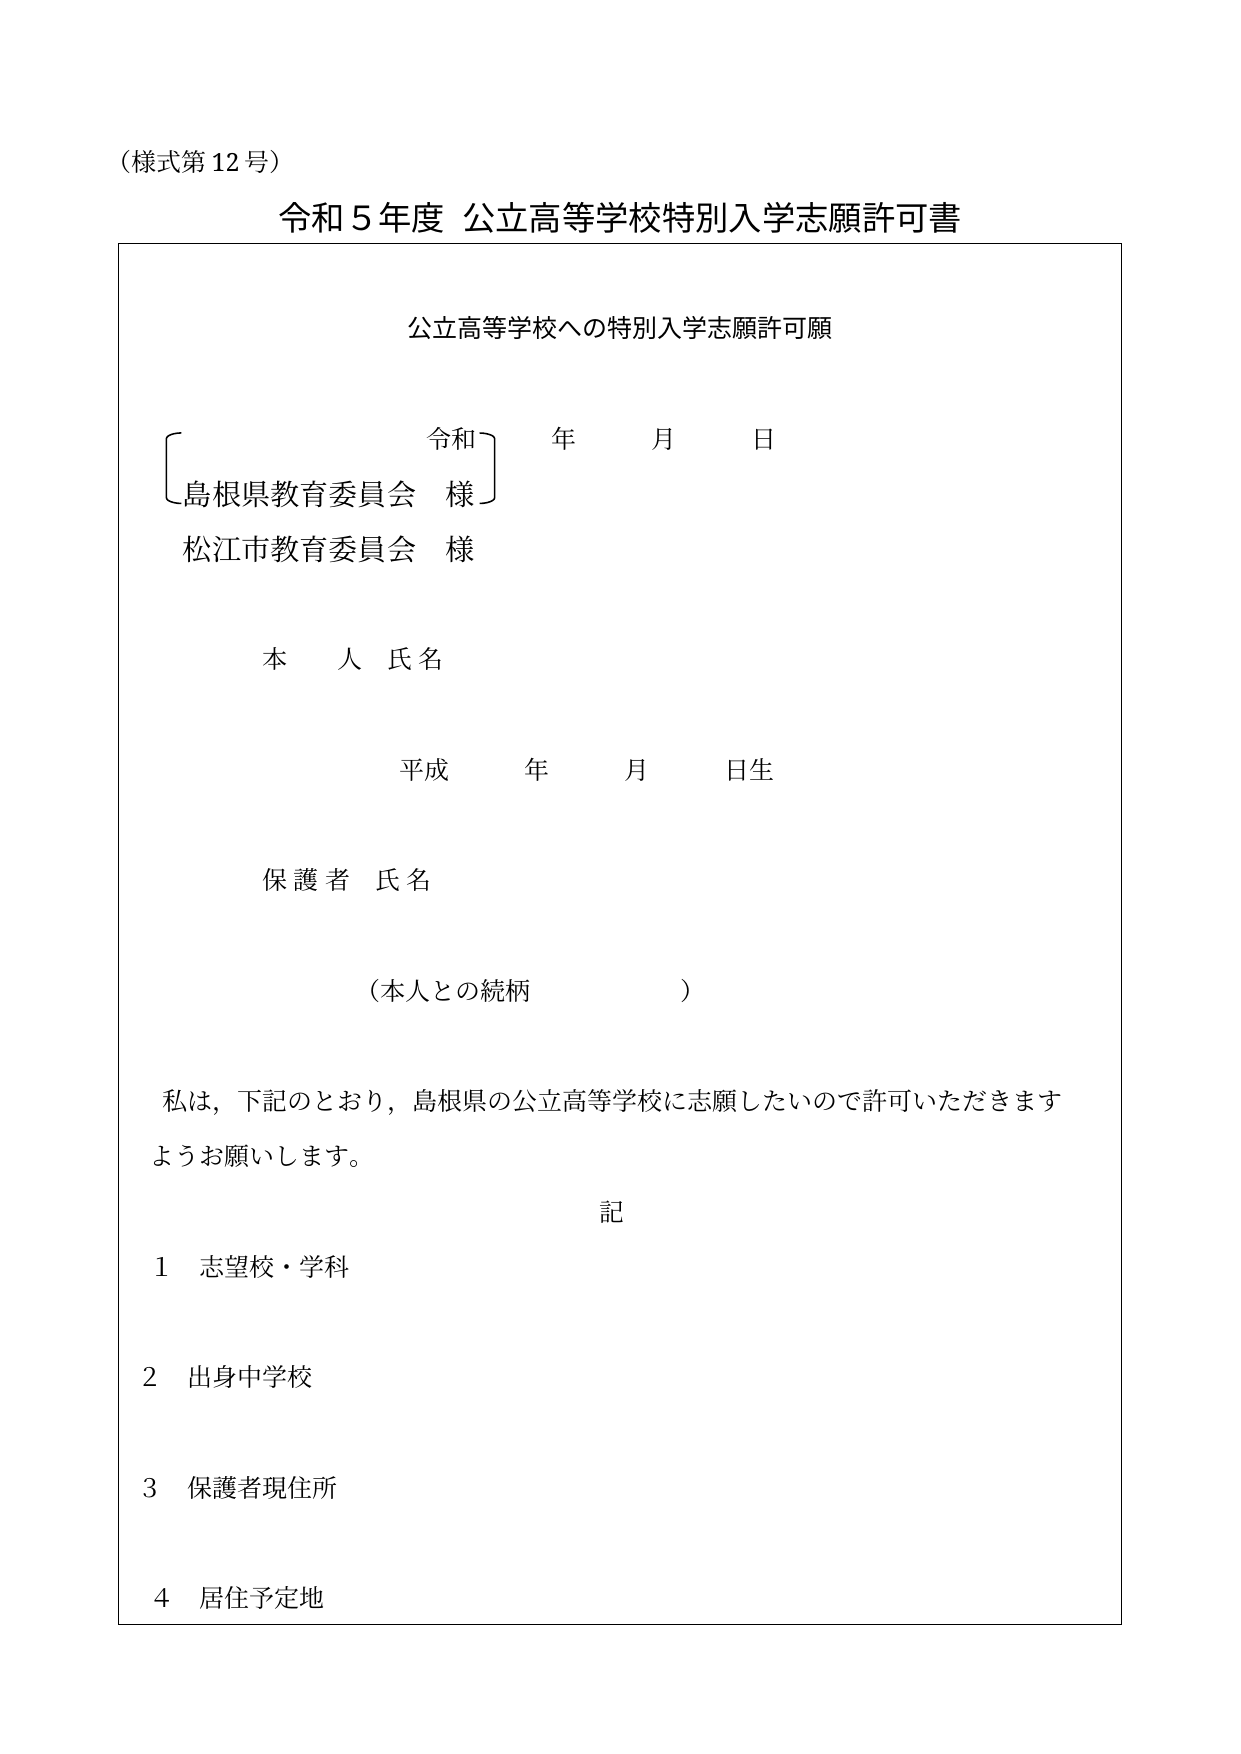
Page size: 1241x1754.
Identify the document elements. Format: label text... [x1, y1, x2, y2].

text 令和５年度 公立高等学校特別入学志願許可書 [106, 188, 1134, 243]
text （様式第12号） [106, 133, 1134, 188]
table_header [119, 244, 1121, 1624]
